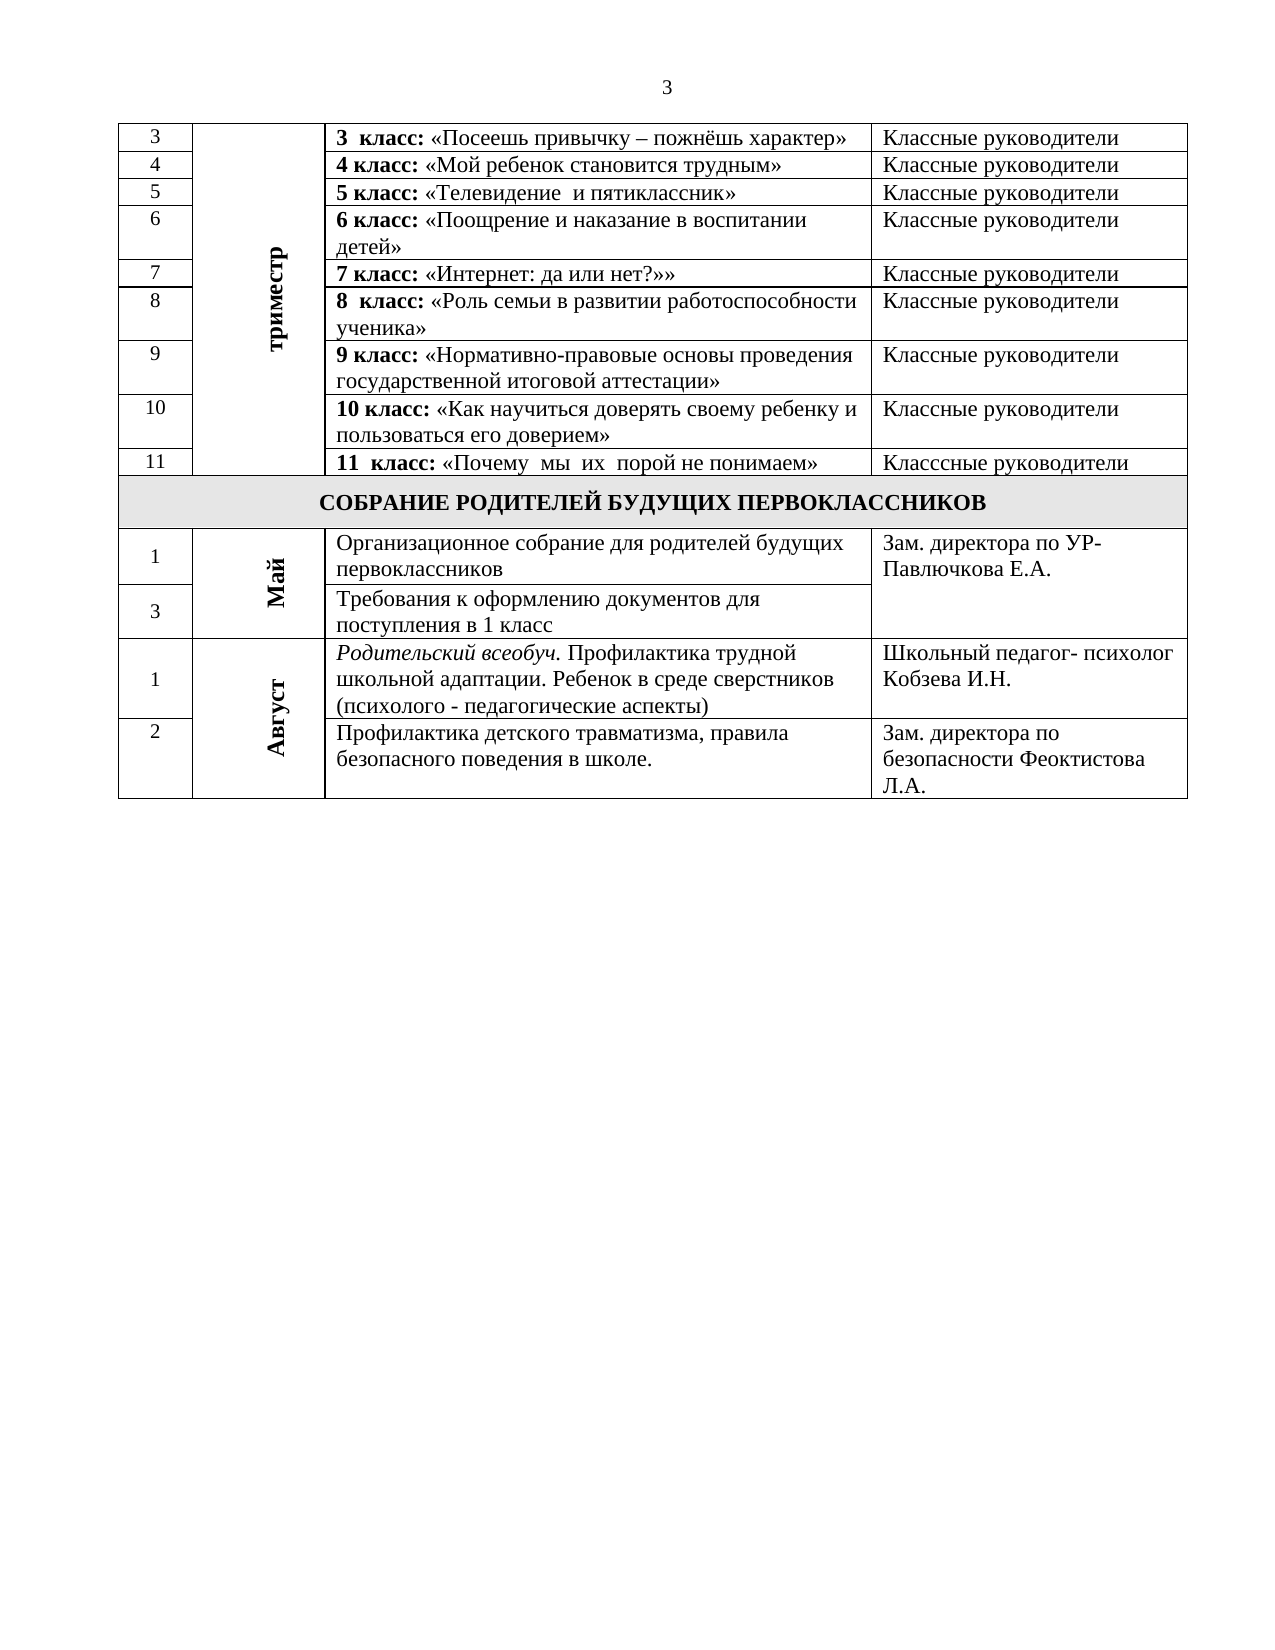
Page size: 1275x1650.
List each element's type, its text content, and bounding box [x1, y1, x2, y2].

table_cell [872, 124, 1187, 151]
table_cell 10 класс: «Как научиться доверять своему ребенку и пользоваться его доверием» [326, 395, 871, 448]
table_cell Классные руководители [872, 206, 1187, 259]
table_cell 5 [119, 179, 192, 205]
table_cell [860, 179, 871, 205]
table_cell Требования к оформлению документов для поступления в 1 класс [326, 585, 871, 638]
table_cell 7 [119, 260, 192, 286]
table_cell Зам. директора по УР- Павлючкова Е.А. [872, 529, 1187, 638]
table_cell 9 класс: «Нормативно-правовые основы проведения государственной итоговой аттестации» [326, 341, 871, 394]
table_cell Август [193, 639, 324, 798]
table_cell Классные руководители [872, 260, 1187, 286]
table_cell Организационное собрание для родителей будущих первоклассников [326, 529, 871, 584]
table_cell Май [193, 529, 324, 638]
table_cell 3 [119, 585, 192, 638]
table_cell Профилактика детского травматизма, правила безопасного поведения в школе. [326, 719, 871, 798]
table_cell 2 [119, 719, 192, 798]
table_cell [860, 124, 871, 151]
table_cell 10 [119, 395, 192, 448]
table_cell 1 [119, 639, 192, 718]
table_cell Зам. директора по безопасности Феоктистова Л.А. [872, 719, 1187, 798]
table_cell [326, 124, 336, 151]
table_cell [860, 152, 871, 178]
table_cell Классные руководители [872, 395, 1187, 448]
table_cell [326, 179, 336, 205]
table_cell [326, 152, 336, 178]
table_cell 4 [119, 152, 192, 178]
table_cell 11 [119, 449, 192, 475]
table_cell 8 [119, 288, 192, 340]
table_cell 6 [119, 206, 192, 259]
table_cell СОБРАНИЕ РОДИТЕЛЕЙ БУДУЩИХ ПЕРВОКЛАССНИКОВ [119, 476, 1187, 527]
table_cell Родительский всеобуч. Профилактика трудной школьной адаптации. Ребенок в среде сверстников (психолого - педагогические аспекты) [326, 639, 871, 718]
table_cell 6 класс: «Поощрение и наказание в воспитании детей» [326, 206, 871, 259]
table_cell Классные руководители [872, 288, 1187, 340]
table_cell Классные руководители [872, 341, 1187, 394]
table_cell Классные руководители [872, 179, 1187, 205]
table_cell Классные руководители [872, 152, 1187, 178]
table_cell 7 класс: «Интернет: да или нет?»» [326, 260, 871, 286]
table_cell 9 [119, 341, 192, 394]
table_cell Класссные руководители [872, 449, 1187, 475]
table_cell 3 [119, 124, 192, 151]
table_cell 11 класс: «Почему мы их порой не понимаем» [326, 449, 871, 475]
table_cell Школьный педагог- психолог Кобзева И.Н. [872, 639, 1187, 718]
table_cell 8 класс: «Роль семьи в развитии работоспособности ученика» [326, 288, 871, 340]
table_cell 1 [119, 529, 192, 584]
